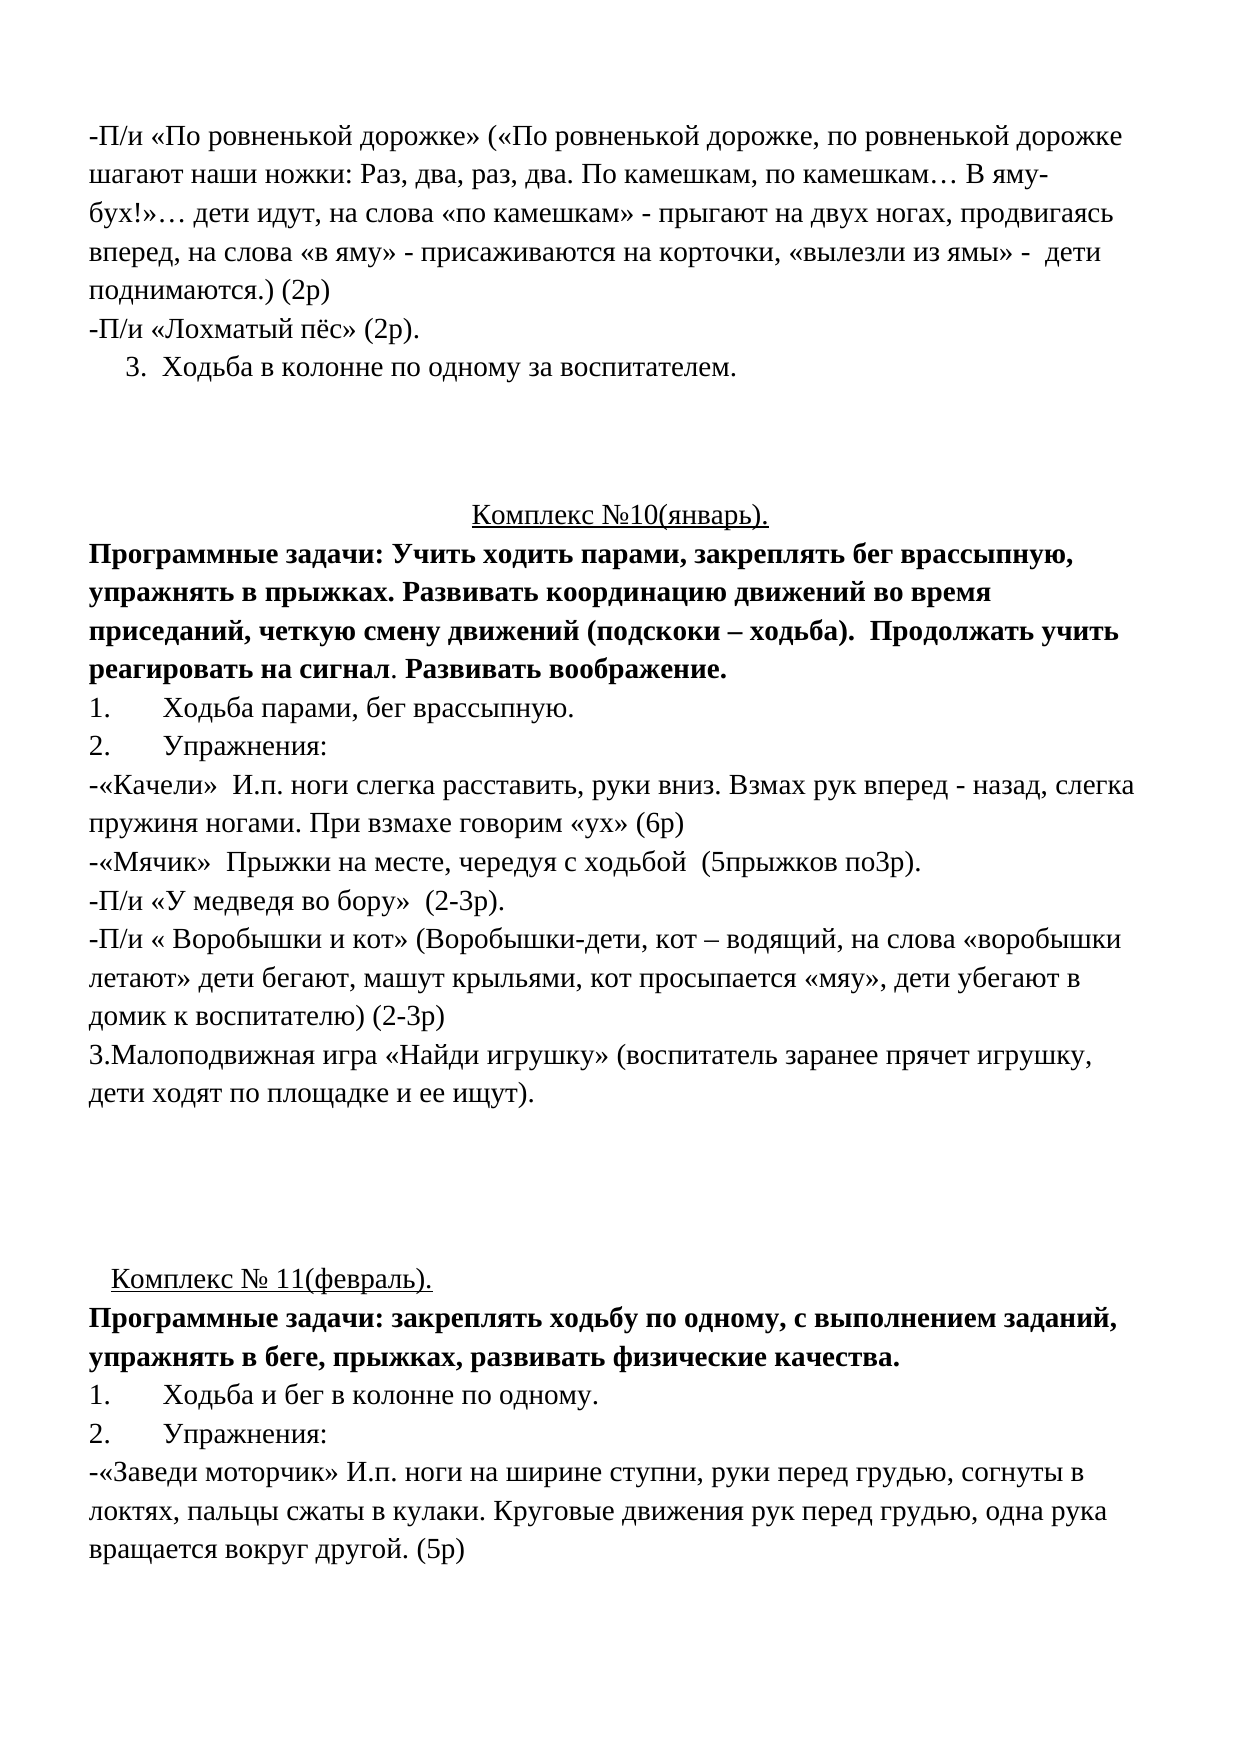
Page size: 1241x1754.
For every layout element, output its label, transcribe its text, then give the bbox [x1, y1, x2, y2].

list -П/и «По ровненькой дорожке» («По ровненькой дорожке, по ровненькой дорожке шагают наши ножки: Раз, два, раз, два. По камешкам, по камешкам… В яму- бух!»… дети идут, на слова «по камешкам» - прыгают на двух ногах, продвигаясь вперед, на слова «в яму» - присаживаются на корточки, «вылезли из ямы» - дети поднимаются.) (2р) [89, 118, 1152, 306]
list Упражнения: [89, 1416, 1152, 1449]
text 3. Ходьба в колонне по одному за воспитателем. [89, 349, 1152, 383]
list Программные задачи: закреплять ходьбу по одному, с выполнением заданий, упражнять в беге, прыжках, развивать физические качества. [89, 1300, 1152, 1372]
list -П/и «Лохматый пёс» (2р). [89, 311, 1152, 344]
list Комплекс № 11(февраль). [89, 1262, 1152, 1295]
list 3.Малоподвижная игра «Найди игрушку» (воспитатель заранее прячет игрушку, дети ходят по площадке и ее ищут). [89, 1037, 1152, 1109]
list -П/и « Воробышки и кот» (Воробышки-дети, кот – водящий, на слова «воробышки летают» дети бегают, машут крыльями, кот просыпается «мяу», дети убегают в домик к воспитателю) (2-3р) [89, 921, 1152, 1032]
list -«Мячик» Прыжки на месте, чередуя с ходьбой (5прыжков по3р). [89, 844, 1152, 878]
text Программные задачи: Учить ходить парами, закреплять бег врассыпную, упражнять в прыжках. Развивать координацию движений во время приседаний, четкую смену движений (подскоки – ходьба). Продолжать учить реагировать на сигнал. Развивать воображение. [89, 536, 1152, 685]
list Упражнения: [89, 728, 1152, 762]
list Ходьба и бег в колонне по одному. [89, 1377, 1152, 1411]
text Комплекс №10(январь). [89, 497, 1152, 531]
list -«Заведи моторчик» И.п. ноги на ширине ступни, руки перед грудью, согнуты в локтях, пальцы сжаты в кулаки. Круговые движения рук перед грудью, одна рука вращается вокруг другой. (5р) [89, 1454, 1152, 1565]
list -«Качели» И.п. ноги слегка расставить, руки вниз. Взмах рук вперед - назад, слегка пружиня ногами. При взмахе говорим «ух» (6р) [89, 767, 1152, 839]
list -П/и «У медведя во бору» (2-3р). [89, 883, 1152, 916]
list Ходьба парами, бег врассыпную. [89, 690, 1152, 723]
